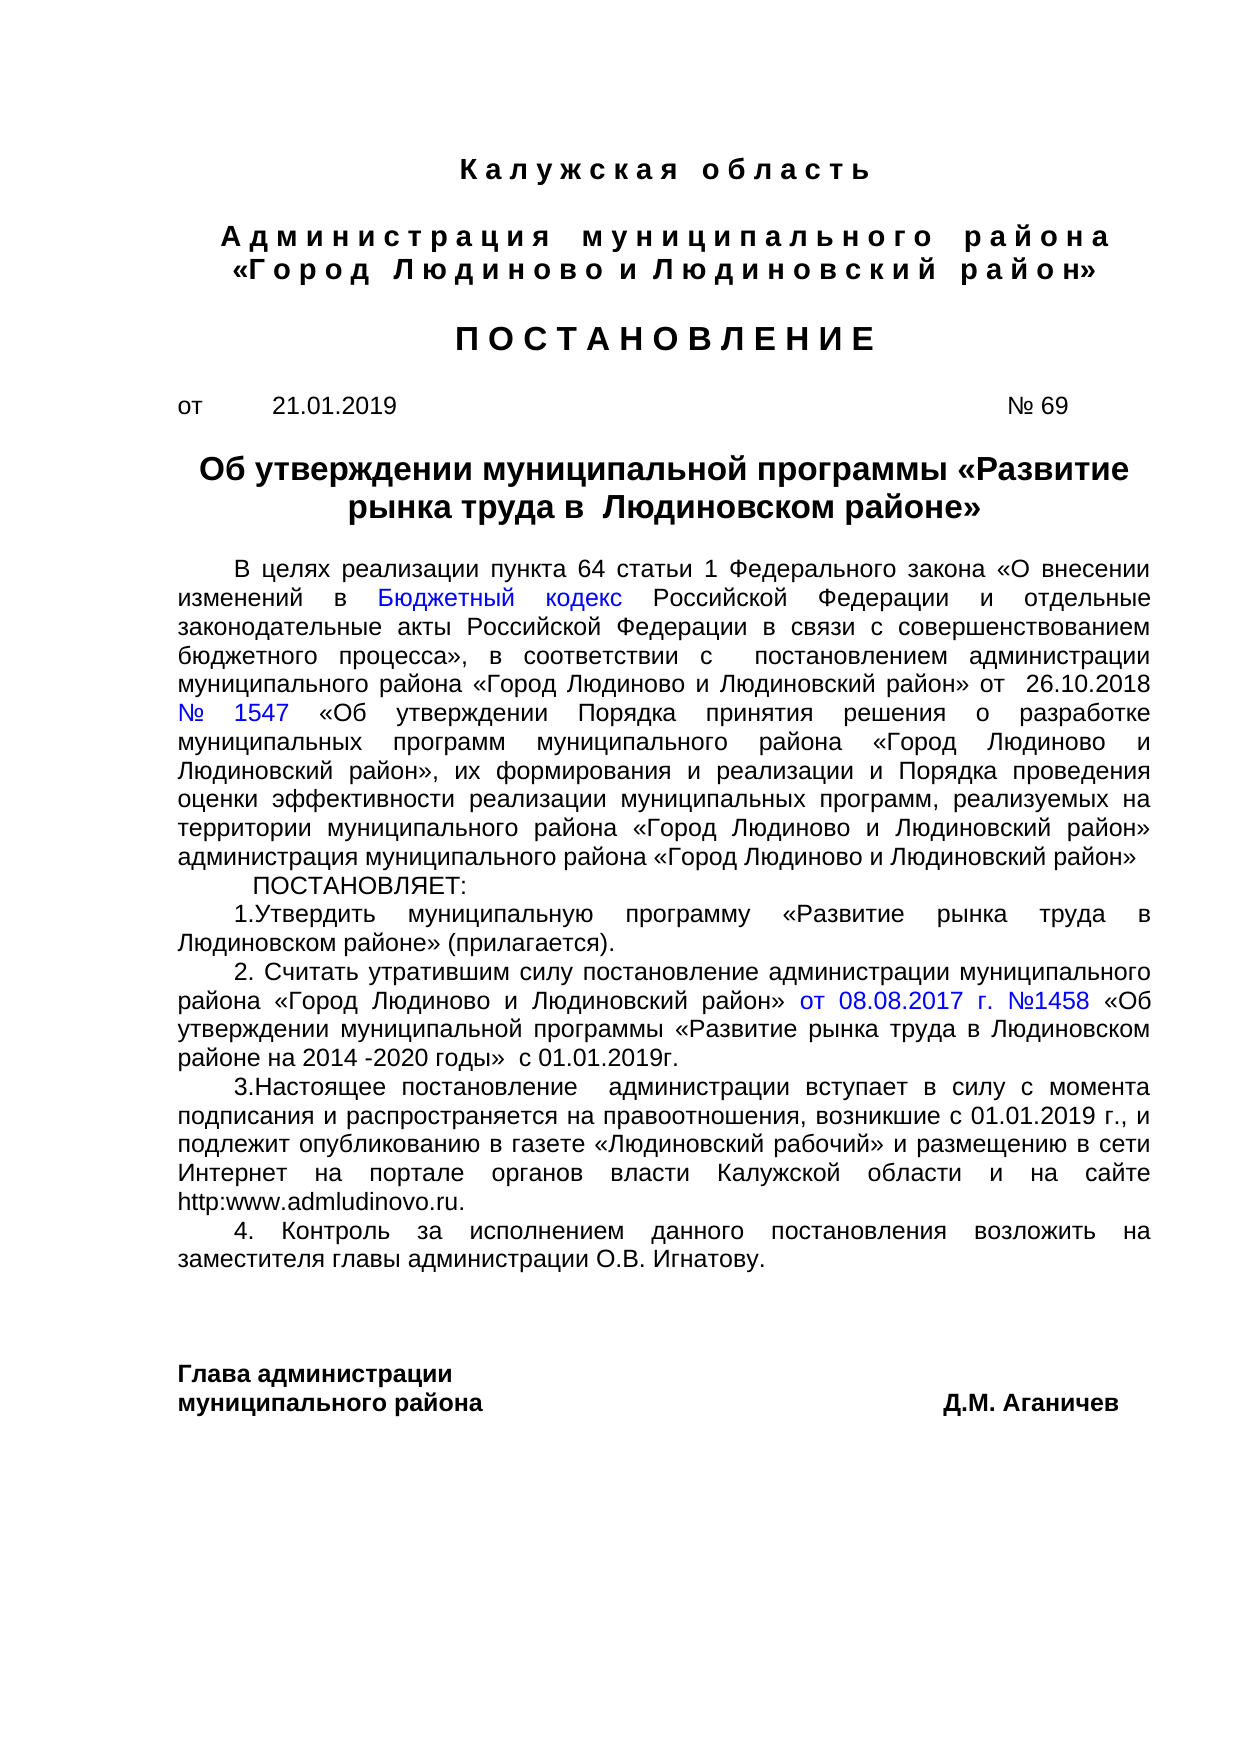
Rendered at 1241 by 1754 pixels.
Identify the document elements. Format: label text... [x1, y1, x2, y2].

text Об утверждении муниципальной программы «Развитие рынка труда в Людиновском районе» [177, 449, 1152, 526]
text от 21.01.2019 № 69 [177, 391, 1152, 420]
text «Г о р о д Л ю д и н о в о и Л ю д и н о в с к и й р а й о н» [177, 252, 1152, 286]
text Глава администрации [177, 1359, 1196, 1388]
text 3.Настоящее постановление администрации вступает в силу с момента подписания и распространяется на правоотношения, возникшие с 01.01.2019 г., и подлежит опубликованию в газете «Людиновский рабочий» и размещению в сети Интернет на портале органов власти Калужской области и на сайте http:www.admludinovo.ru. [177, 1072, 1152, 1216]
text А д м и н и с т р а ц и я м у н и ц и п а л ь н о г о р а й о н а [177, 219, 1152, 252]
text муниципального района Д.М. Аганичев [177, 1388, 1196, 1417]
text П О С Т А Н О В Л Е Н И Е [177, 319, 1152, 358]
text 2. Считать утратившим силу постановление администрации муниципального района «Город Людиново и Людиновский район» от 08.08.2017 г. №1458 «Об утверждении муниципальной программы «Развитие рынка труда в Людиновском районе на 2014 -2020 годы» с 01.01.2019г. [177, 957, 1152, 1072]
text 4. Контроль за исполнением данного постановления возложить на заместителя главы администрации О.В. Игнатову. [177, 1216, 1152, 1273]
text К а л у ж с к а я о б л а с т ь [177, 152, 1152, 185]
text 1.Утвердить муниципальную программу «Развитие рынка труда в Людиновском районе» (прилагается). [177, 899, 1152, 957]
text В целях реализации пункта 64 статьи 1 Федерального закона «О внесении изменений в Бюджетный кодекс Российской Федерации и отдельные законодательные акты Российской Федерации в связи с совершенствованием бюджетного процесса», в соответствии с постановлением администрации муниципального района «Город Людиново и Людиновский район» от 26.10.2018 № 1547 «Об утверждении Порядка принятия решения о разработке муниципальных программ муниципального района «Город Людиново и Людиновский район», их формирования и реализации и Порядка проведения оценки эффективности реализации муниципальных программ, реализуемых на территории муниципального района «Город Людиново и Людиновский район» администрация муниципального района «Город Людиново и Людиновский район» [177, 554, 1152, 871]
text ПОСТАНОВЛЯЕТ: [196, 871, 1152, 899]
